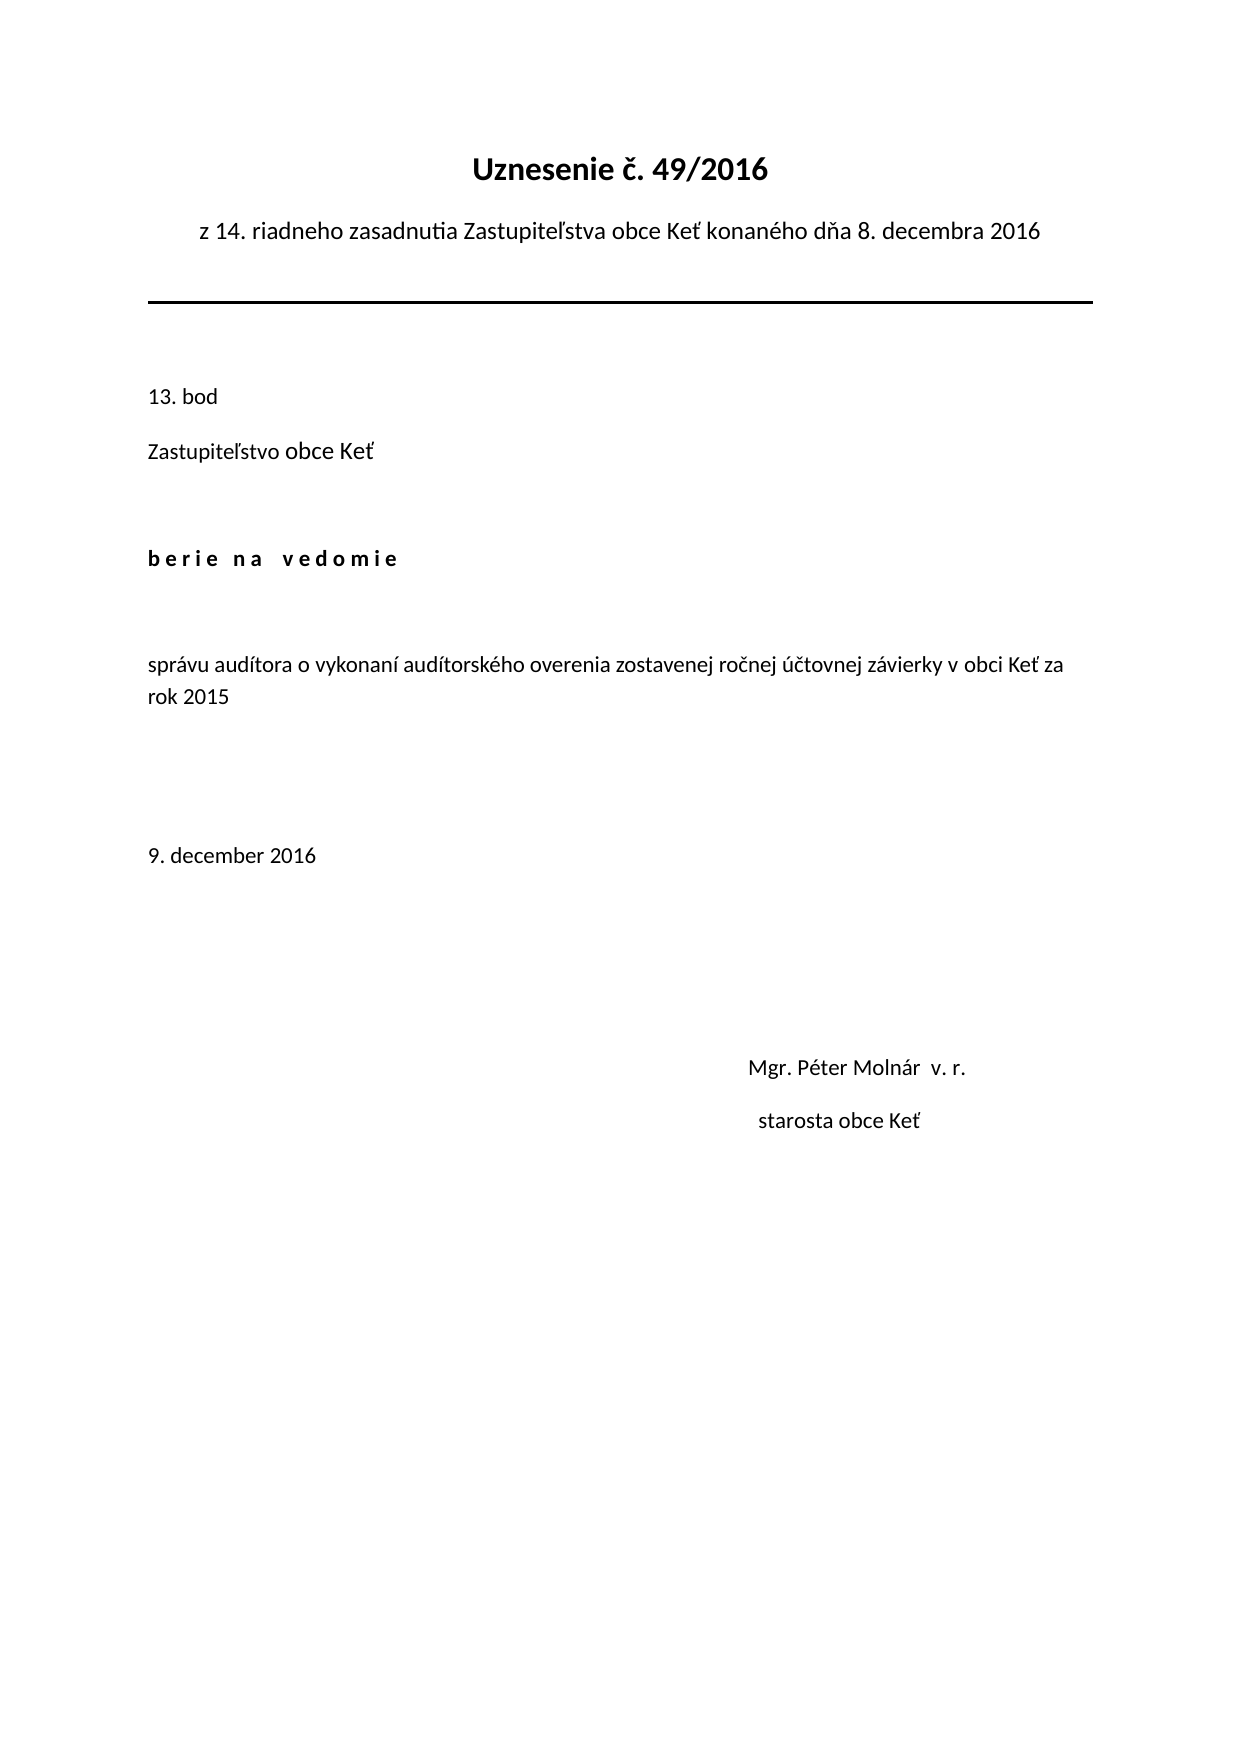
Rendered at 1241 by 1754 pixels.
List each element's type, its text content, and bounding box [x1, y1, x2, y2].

text Uznesenie č. 49/2016 [148, 148, 1093, 188]
text 9. december 2016 [148, 841, 1093, 869]
text z 14. riadneho zasadnutia Zastupiteľstva obce Keť konaného dňa 8. decembra 2016 [148, 215, 1093, 246]
text Zastupiteľstvo obce Keť [148, 435, 1093, 466]
text b e r i e n a v e d o m i e [148, 544, 1093, 572]
text 13. bod [148, 382, 1093, 410]
text starosta obce Keť [664, 1107, 1093, 1134]
text správu audítora o vykonaní audítorského overenia zostavenej ročnej účtovnej závierky v obci Keť za rok 2015 [148, 650, 1093, 710]
text Mgr. Péter Molnár v. r. [664, 1053, 1093, 1082]
